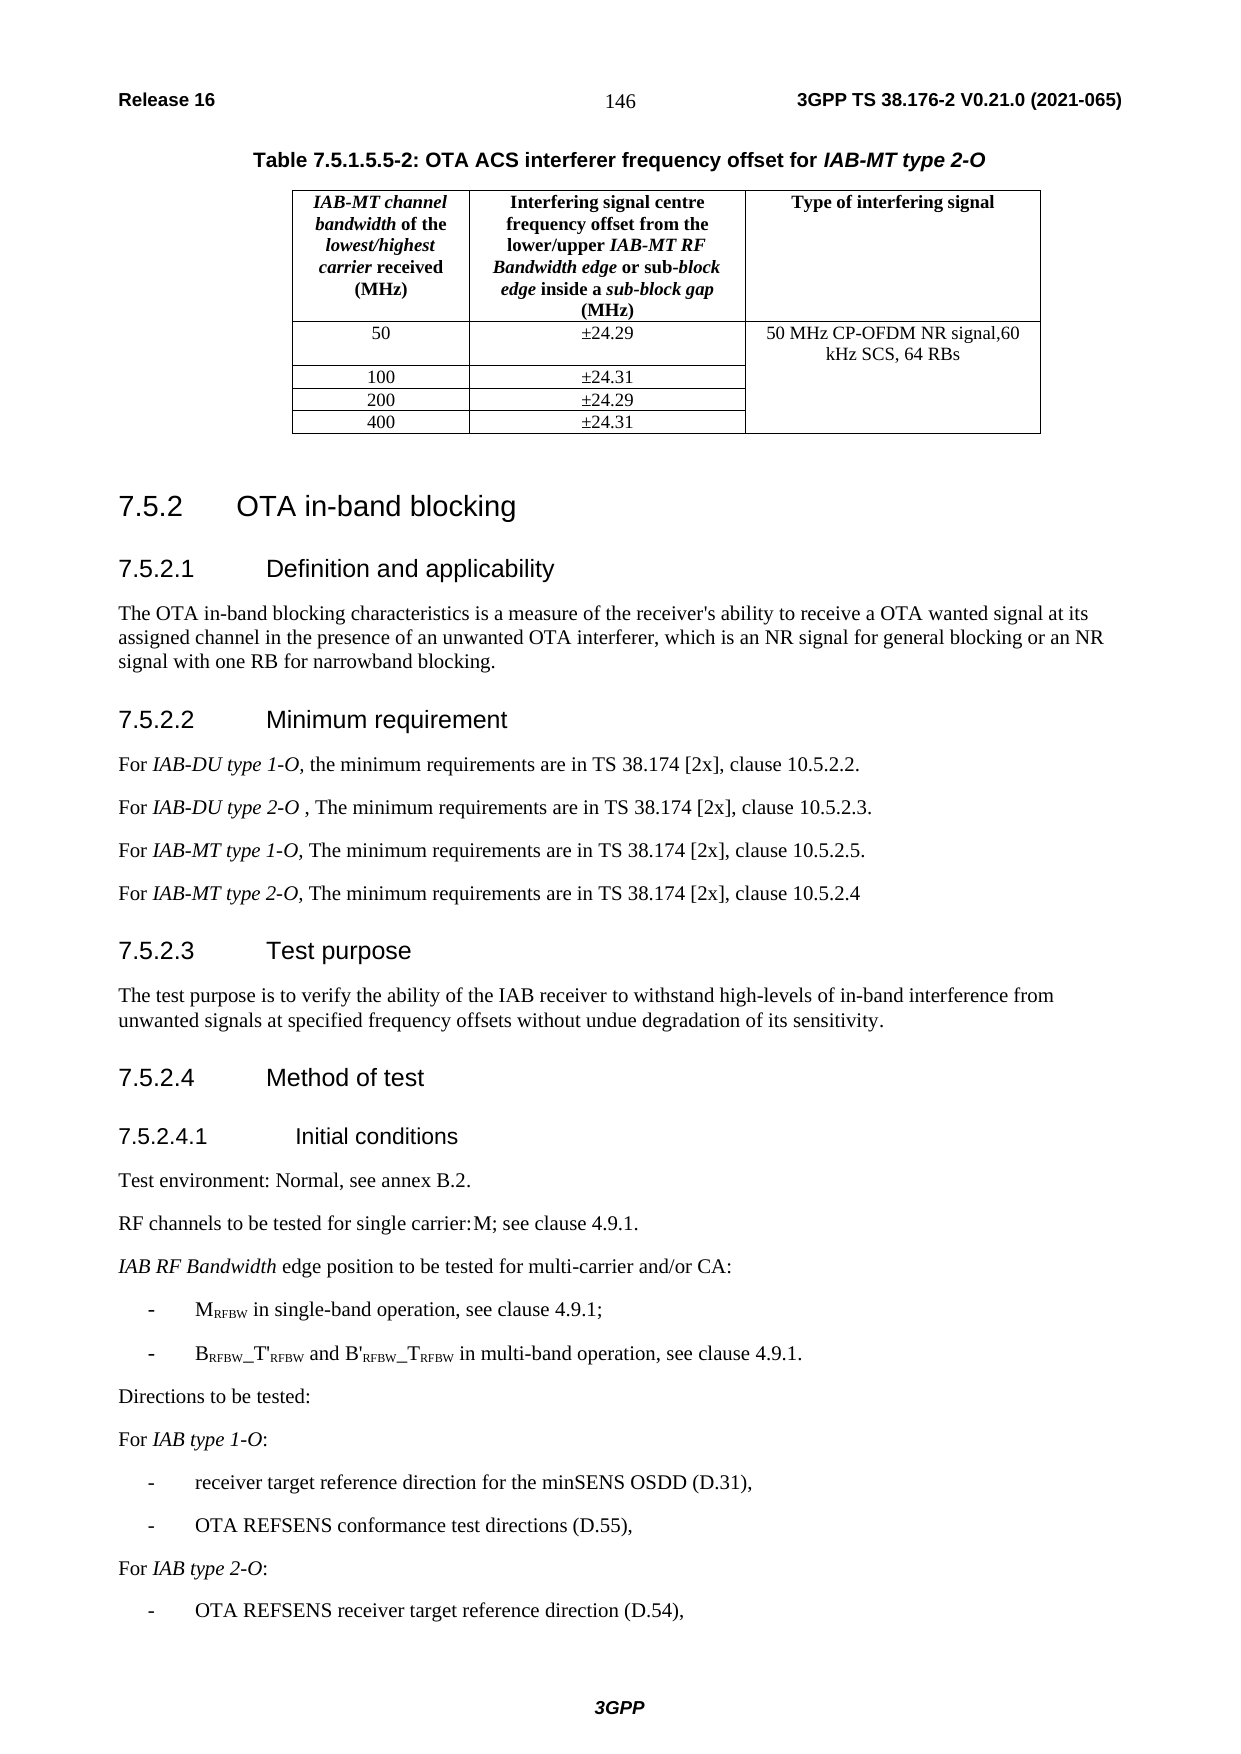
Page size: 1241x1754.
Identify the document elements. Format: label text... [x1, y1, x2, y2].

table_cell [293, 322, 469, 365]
text - OTA REFSENS receiver target reference direction (D.54), [148, 1598, 1122, 1622]
text The test purpose is to verify the ability of the IAB receiver to withstand high-levels of in-band interference from unwanted signals at specified frequency offsets without undue degradation of its sensitivity. [118, 983, 1122, 1032]
text Directions to be tested: [118, 1384, 1122, 1408]
subtitle 7.5.2.4.1 Initial conditions [118, 1123, 1122, 1149]
text - MRFBW in single-band operation, see clause 4.9.1; [148, 1296, 1122, 1322]
text Test environment: Normal, see annex B.2. [118, 1168, 1122, 1192]
text Table 7.5.1.5.5-2: OTA ACS interferer frequency offset for IAB-MT type 2-O [118, 147, 1122, 171]
subtitle 7.5.2 OTA in-band blocking [118, 489, 1122, 522]
text - receiver target reference direction for the minSENS OSDD (D.31), [148, 1470, 1122, 1494]
text For IAB type 2-O: [118, 1556, 1122, 1579]
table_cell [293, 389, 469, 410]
subtitle 7.5.2.1 Definition and applicability [118, 554, 1122, 582]
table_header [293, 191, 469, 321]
text For IAB-DU type 1-O, the minimum requirements are in TS 38.174 [], clause 10.5.2.2. [118, 752, 1122, 776]
text RF channels to be tested for single carrier: M; see clause 4.9.1. [118, 1211, 1122, 1235]
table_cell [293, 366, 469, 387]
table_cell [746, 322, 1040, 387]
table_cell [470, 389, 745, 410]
text IAB RF Bandwidth edge position to be tested for multi-carrier and/or CA: [118, 1253, 1122, 1278]
subtitle 7.5.2.3 Test purpose [118, 936, 1122, 965]
text For IAB-MT type 2-O, The minimum requirements are in TS 38.174 [], clause 10.5.2.4 [118, 881, 1122, 905]
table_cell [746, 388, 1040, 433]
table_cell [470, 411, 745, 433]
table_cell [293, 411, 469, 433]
subtitle 7.5.2.4 Method of test [118, 1063, 1122, 1092]
subtitle 7.5.2.2 Minimum requirement [118, 705, 1122, 733]
text - OTA REFSENS conformance test directions (D.55), [148, 1513, 1122, 1537]
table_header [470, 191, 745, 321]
text For IAB type 1-O: [118, 1427, 1122, 1451]
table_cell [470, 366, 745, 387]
text For IAB-DU type 2-O , The minimum requirements are in TS 38.174 [], clause 10.5.2.3. [118, 795, 1122, 819]
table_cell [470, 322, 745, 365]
text For IAB-MT type 1-O, The minimum requirements are in TS 38.174 [], clause 10.5.2.5. [118, 838, 1122, 862]
text - BRFBW_T'RFBW and B'RFBW_TRFBW in multi-band operation, see clause 4.9.1. [148, 1340, 1122, 1366]
text The OTA in-band blocking characteristics is a measure of the receiver's ability to receive a OTA wanted signal at its assigned channel in the presence of an unwanted OTA interferer, which is an NR signal for general blocking or an NR signal with one RB for narrowband blocking. [118, 601, 1122, 673]
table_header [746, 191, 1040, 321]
